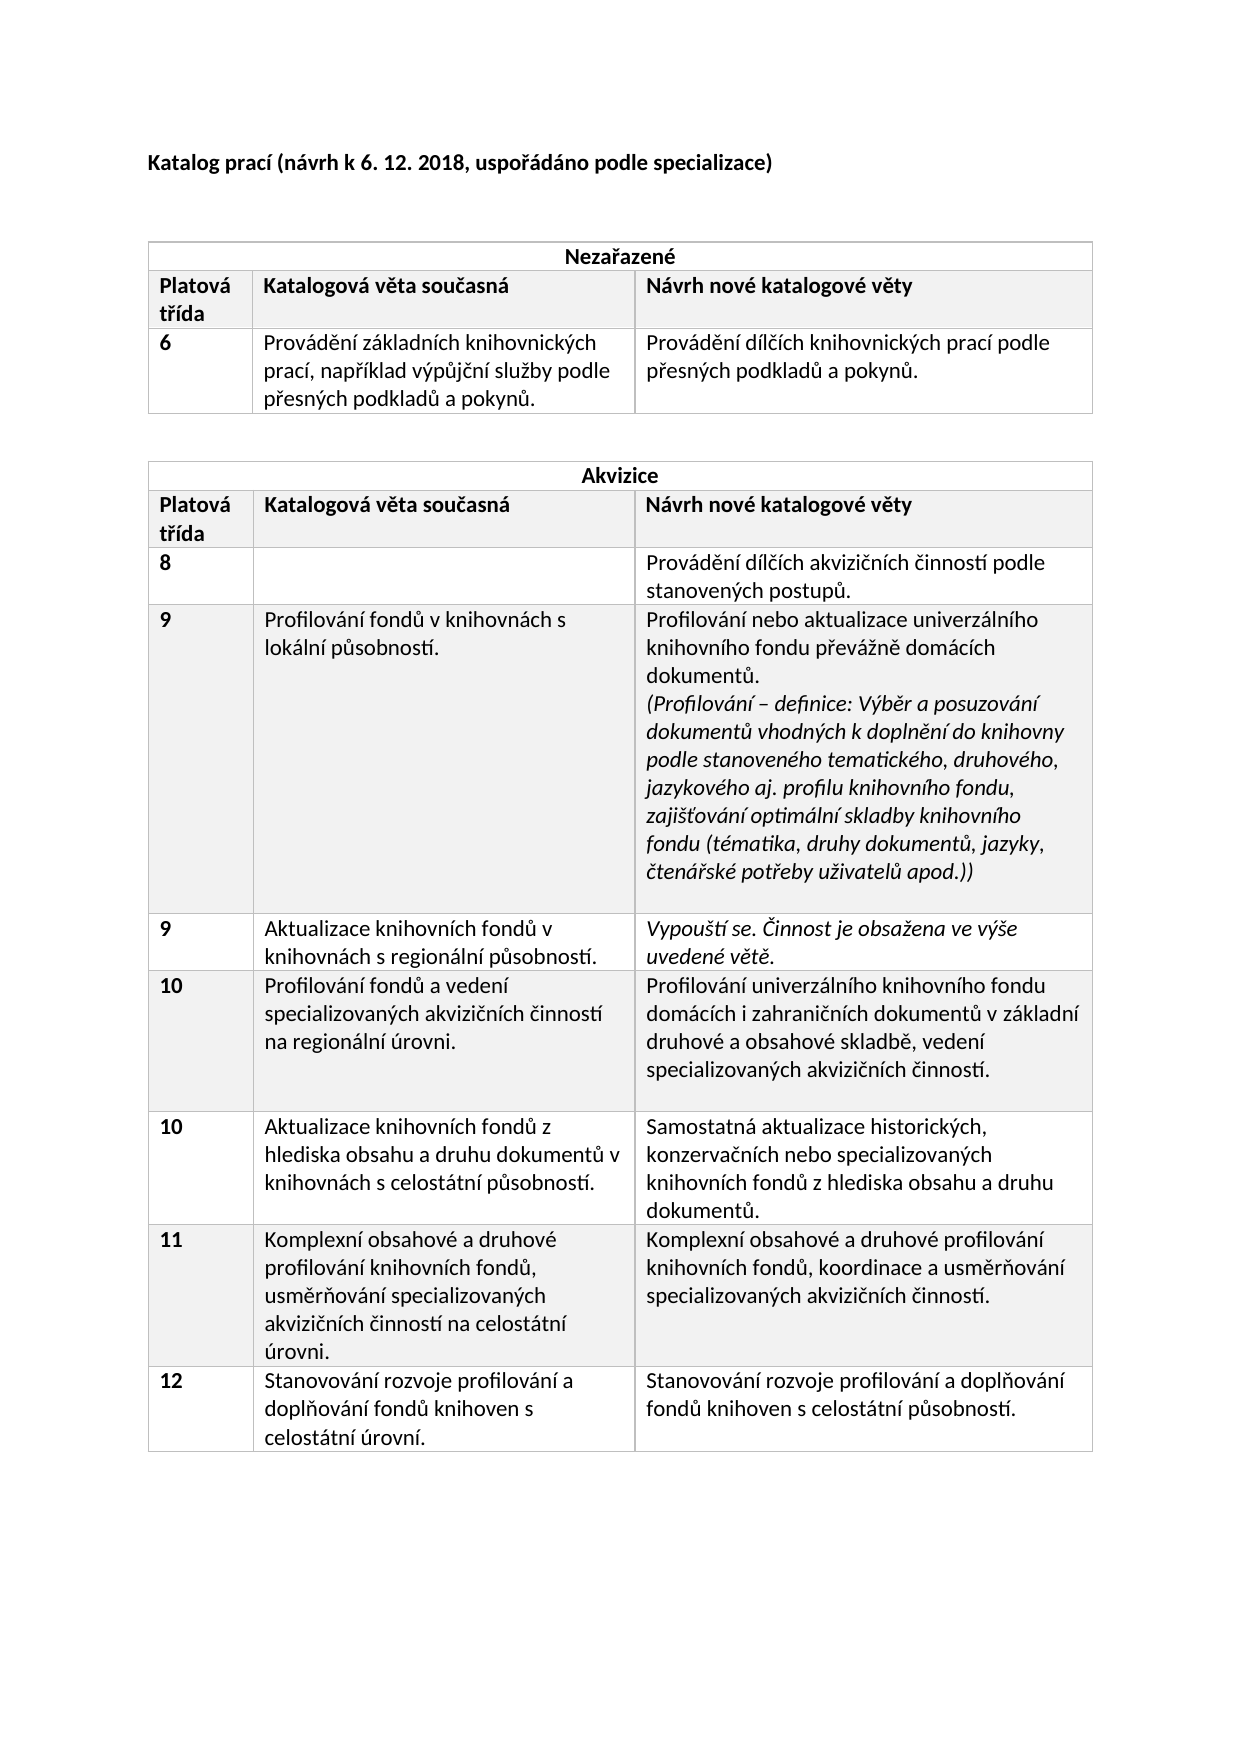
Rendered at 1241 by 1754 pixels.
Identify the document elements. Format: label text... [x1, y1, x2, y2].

table_cell 10 [149, 1112, 253, 1224]
table_cell Provádění dílčích akvizičních činností podle stanovených postupů. [636, 548, 1092, 604]
text Katalog prací (návrh k 6. 12. 2018, uspořádáno podle specializace) [148, 148, 1093, 176]
table_cell Stanovování rozvoje profilování a doplňování fondů knihoven s celostátní úrovní. [254, 1367, 634, 1451]
table_cell 11 [149, 1225, 253, 1366]
table_cell Provádění dílčích knihovnických prací podle přesných podkladů a pokynů. [636, 329, 1092, 413]
table_cell 6 [149, 329, 252, 413]
table_cell 9 [149, 605, 253, 913]
table_cell Vypouští se. Činnost je obsažena ve výše uvedené větě. [636, 914, 1092, 970]
table_cell Aktualizace knihovních fondů z hlediska obsahu a druhu dokumentů v knihovnách s celostátní působností. [254, 1112, 634, 1224]
table_cell Platová třída [149, 271, 252, 327]
table_cell Provádění základních knihovnických prací, například výpůjční služby podle přesných podkladů a pokynů. [253, 329, 634, 413]
table_cell Katalogová věta současná [253, 271, 634, 327]
table_cell Profilování fondů v knihovnách s lokální působností. [254, 605, 634, 913]
table_cell Profilování fondů a vedení specializovaných akvizičních činností na regionální úrovni. [254, 971, 634, 1111]
table_cell Platová třída [149, 491, 253, 547]
table_cell Komplexní obsahové a druhové profilování knihovních fondů, koordinace a usměrňování specializovaných akvizičních činností. [636, 1225, 1092, 1366]
table_cell 8 [149, 548, 253, 604]
table_cell 9 [149, 914, 253, 970]
table_cell Návrh nové katalogové věty [636, 491, 1092, 547]
table_header Nezařazené [149, 243, 1092, 270]
table_cell Aktualizace knihovních fondů v knihovnách s regionální působností. [254, 914, 634, 970]
table_cell Profilování nebo aktualizace univerzálního knihovního fondu převážně domácích dokumentů. (Profilování – definice: Výběr a posuzování dokumentů vhodných k doplnění do knihovny podle stanoveného tematického, druhového, jazykového aj. profilu knihovního fondu, zajišťování optimální skladby knihovního fondu (tématika, druhy dokumentů, jazyky, čtenářské potřeby uživatelů apod.)) [636, 605, 1092, 913]
table_cell Stanovování rozvoje profilování a doplňování fondů knihoven s celostátní působností. [636, 1367, 1092, 1451]
table_header Akvizice [149, 462, 1092, 489]
table_cell Profilování univerzálního knihovního fondu domácích i zahraničních dokumentů v základní druhové a obsahové skladbě, vedení specializovaných akvizičních činností. [636, 971, 1092, 1111]
table_cell Samostatná aktualizace historických, konzervačních nebo specializovaných knihovních fondů z hlediska obsahu a druhu dokumentů. [636, 1112, 1092, 1224]
table_cell 12 [149, 1367, 253, 1451]
table_cell Komplexní obsahové a druhové profilování knihovních fondů, usměrňování specializovaných akvizičních činností na celostátní úrovni. [254, 1225, 634, 1366]
table_cell Návrh nové katalogové věty [636, 271, 1092, 327]
table_cell Katalogová věta současná [254, 491, 634, 547]
table_cell 10 [149, 971, 253, 1111]
table_cell [254, 548, 634, 604]
